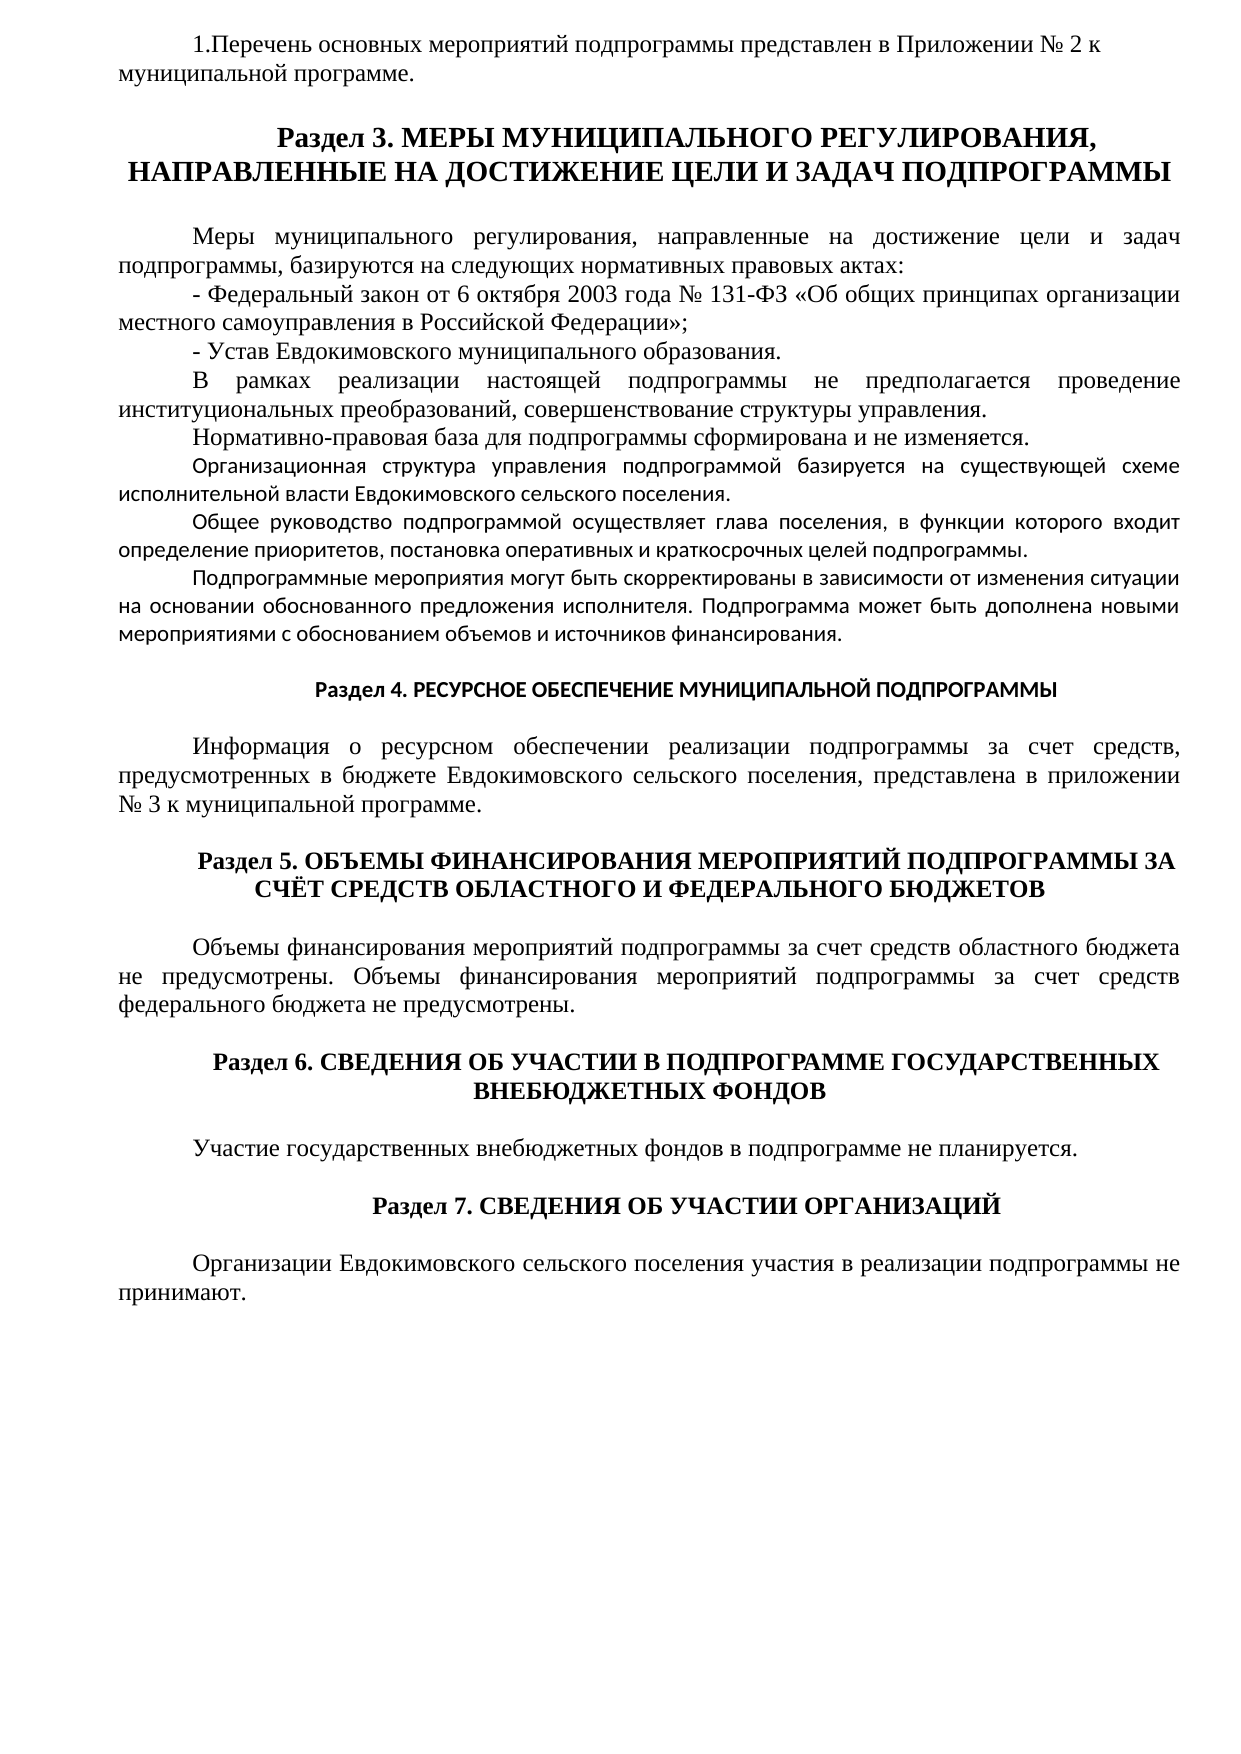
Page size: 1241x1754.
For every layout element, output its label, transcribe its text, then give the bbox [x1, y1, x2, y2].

text Организационная структура управления подпрограммой базируется на существующей схеме исполнительной власти Евдокимовского сельского поселения. [118, 451, 1181, 507]
text Подпрограммные мероприятия могут быть скорректированы в зависимости от изменения ситуации на основании обоснованного предложения исполнителя. Подпрограмма может быть дополнена новыми мероприятиями с обоснованием объемов и источников финансирования. [118, 563, 1181, 647]
text Раздел 3. МЕРЫ МУНИЦИПАЛЬНОГО РЕГУЛИРОВАНИЯ, НАПРАВЛЕННЫЕ НА ДОСТИЖЕНИЕ ЦЕЛИ И ЗАДАЧ ПОДПРОГРАММЫ [118, 121, 1181, 188]
text Раздел 4. РЕСУРСНОЕ ОБЕСПЕЧЕНИЕ МУНИЦИПАЛЬНОЙ ПОДПРОГРАММЫ [118, 675, 1181, 703]
text 1.Перечень основных мероприятий подпрограммы представлен в Приложении № 2 к муниципальной программе. [118, 29, 1181, 87]
text Информация о ресурсном обеспечении реализации подпрограммы за счет средств, предусмотренных в бюджете Евдокимовского сельского поселения, представлена в приложении № 3 к муниципальной программе. [118, 731, 1181, 818]
text - Устав Евдокимовского муниципального образования. [118, 336, 1181, 365]
text В рамках реализации настоящей подпрограммы не предполагается проведение институциональных преобразований, совершенствование структуры управления. [118, 365, 1181, 422]
text Объемы финансирования мероприятий подпрограммы за счет средств областного бюджета не предусмотрены. Объемы финансирования мероприятий подпрограммы за счет средств федерального бюджета не предусмотрены. [118, 932, 1181, 1018]
text Раздел 7. СВЕДЕНИЯ ОБ УЧАСТИИ ОРГАНИЗАЦИЙ [118, 1191, 1181, 1219]
text Нормативно-правовая база для подпрограммы сформирована и не изменяется. [118, 422, 1181, 451]
text Меры муниципального регулирования, направленные на достижение цели и задач подпрограммы, базируются на следующих нормативных правовых актах: [118, 221, 1181, 279]
text Раздел 5. ОБЪЕМЫ ФИНАНСИРОВАНИЯ МЕРОПРИЯТИЙ ПОДПРОГРАММЫ ЗА СЧЁТ СРЕДСТВ ОБЛАСТНОГО И ФЕДЕРАЛЬНОГО БЮДЖЕТОВ [118, 846, 1181, 903]
text Организации Евдокимовского сельского поселения участия в реализации подпрограммы не принимают. [118, 1248, 1181, 1306]
text Раздел 6. СВЕДЕНИЯ ОБ УЧАСТИИ В ПОДПРОГРАММЕ ГОСУДАРСТВЕННЫХ ВНЕБЮДЖЕТНЫХ ФОНДОВ [118, 1047, 1181, 1104]
text Участие государственных внебюджетных фондов в подпрограмме не планируется. [118, 1133, 1181, 1162]
text - Федеральный закон от 6 октября 2003 года № 131-ФЗ «Об общих принципах организации местного самоуправления в Российской Федерации»; [118, 279, 1181, 336]
text Общее руководство подпрограммой осуществляет глава поселения, в функции которого входит определение приоритетов, постановка оперативных и краткосрочных целей подпрограммы. [118, 507, 1181, 563]
